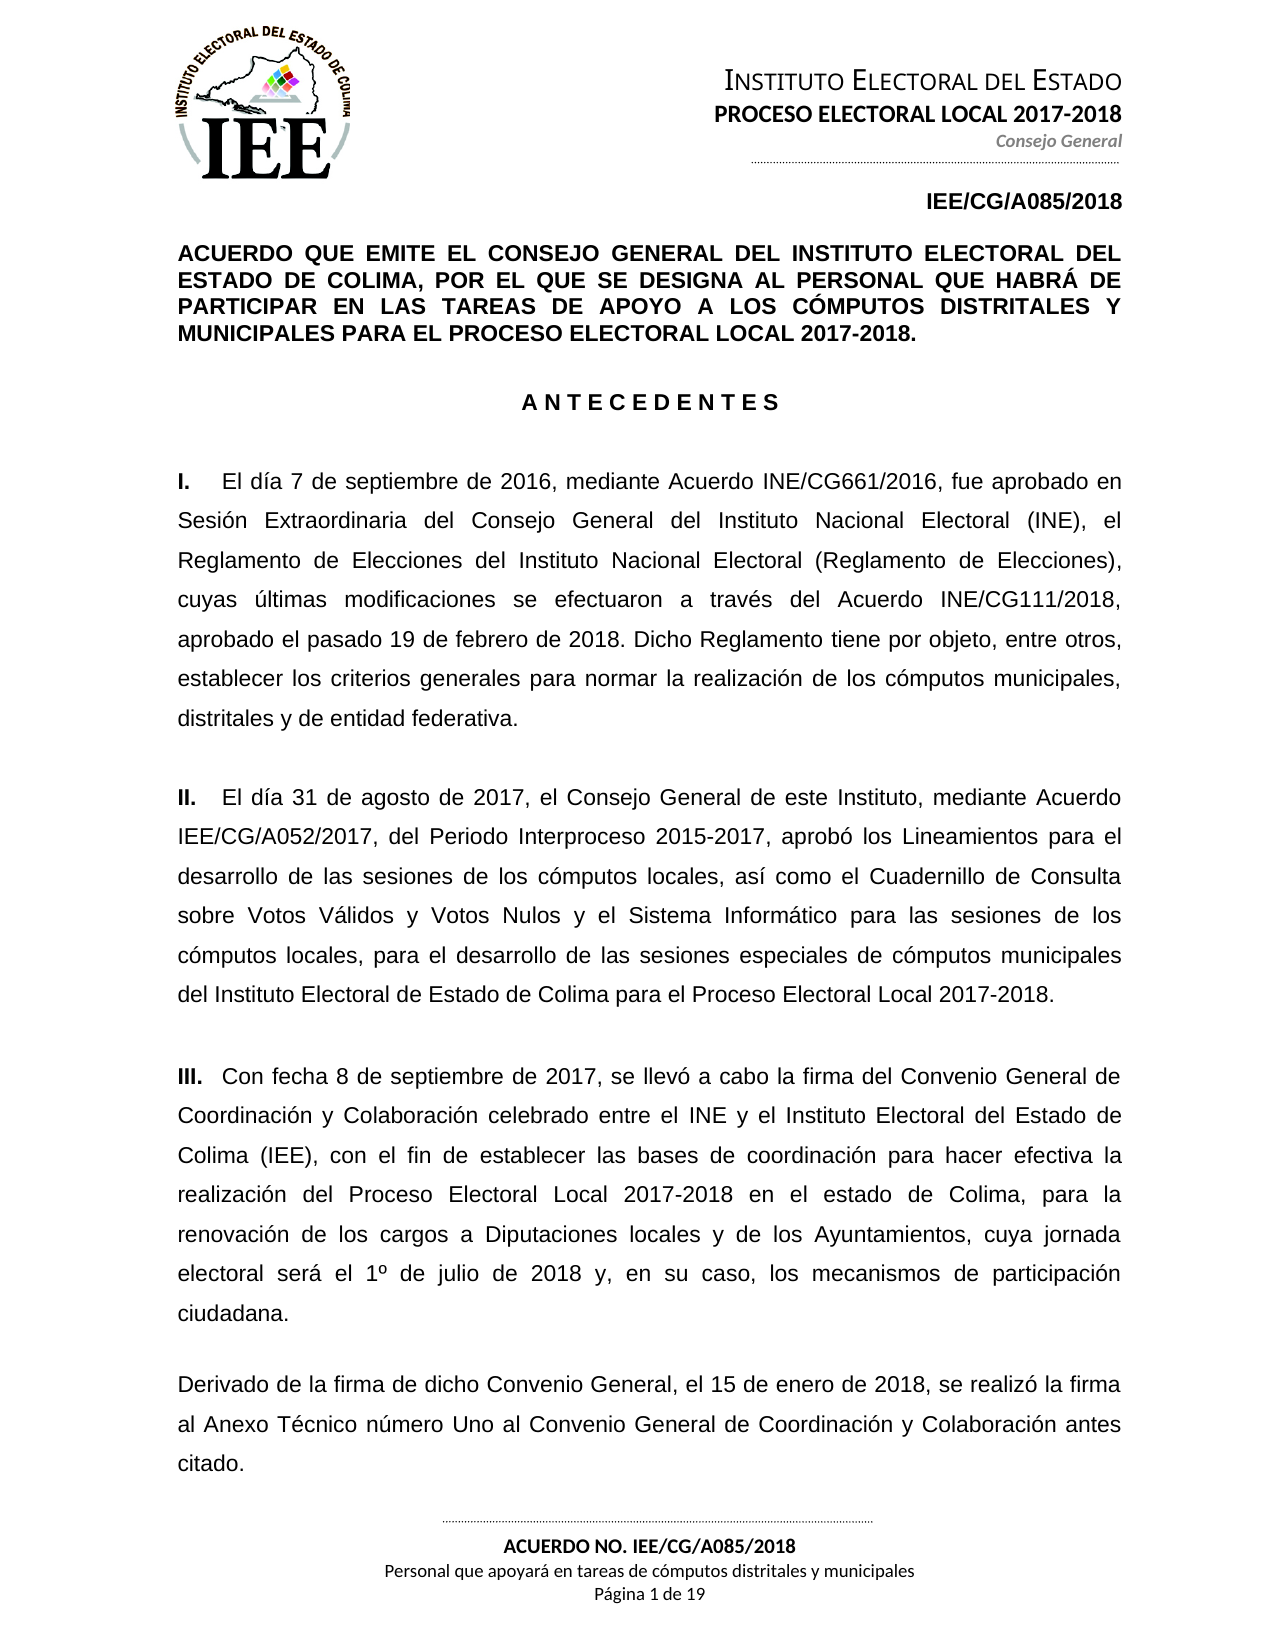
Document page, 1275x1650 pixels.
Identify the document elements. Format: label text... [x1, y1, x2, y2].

text A N T E C E D E N T E S [177, 389, 1122, 415]
text Derivado de la firma de dicho Convenio General, el 15 de enero de 2018, se realizó la firma al Anexo Técnico número Uno al Convenio General de Coordinación y Colaboración antes citado. [177, 1371, 1122, 1477]
list El día 7 de septiembre de 2016, mediante Acuerdo INE/CG661/2016, fue aprobado en Sesión Extraordinaria del Consejo General del Instituto Nacional Electoral (INE), el Reglamento de Elecciones del Instituto Nacional Electoral (Reglamento de Elecciones), cuyas últimas modificaciones se efectuaron a través del Acuerdo INE/CG111/2018, aprobado el pasado 19 de febrero de 2018. Dicho Reglamento tiene por objeto, entre otros, establecer los criterios generales para normar la realización de los cómputos municipales, distritales y de entidad federativa. [177, 534, 1122, 731]
picture [175, 26, 350, 186]
text ACUERDO QUE EMITE EL CONSEJO GENERAL DEL INSTITUTO ELECTORAL DEL ESTADO DE COLIMA, POR EL QUE SE DESIGNA AL PERSONAL QUE HABRÁ DE PARTICIPAR EN LAS TAREAS DE APOYO A LOS CÓMPUTOS DISTRITALES Y MUNICIPALES PARA EL PROCESO ELECTORAL LOCAL 2017-2018. [177, 240, 1122, 346]
list Con fecha 8 de septiembre de 2017, se llevó a cabo la firma del Convenio General de Coordinación y Colaboración celebrado entre el INE y el Instituto Electoral del Estado de Colima (IEE), con el fin de establecer las bases de coordinación para hacer efectiva la realización del Proceso Electoral Local 2017-2018 en el estado de Colima, para la renovación de los cargos a Diputaciones locales y de los Ayuntamientos, cuya jornada electoral será el 1º de julio de 2018 y, en su caso, los mecanismos de participación ciudadana. [177, 1063, 1122, 1326]
list El día 7 de septiembre de 2016, mediante Acuerdo INE/CG661/2016, fue aprobado en Sesión Extraordinaria del Consejo General del Instituto Nacional Electoral (INE), el Reglamento de Elecciones del Instituto Nacional Electoral (Reglamento de Elecciones), cuyas últimas modificaciones se efectuaron a través del Acuerdo INE/CG111/2018, aprobado el pasado 19 de febrero de 2018. Dicho Reglamento tiene por objeto, entre otros, establecer los criterios generales para normar la realización de los cómputos municipales, distritales y de entidad federativa. [177, 468, 1122, 508]
list El día 31 de agosto de 2017, el Consejo General de este Instituto, mediante Acuerdo IEE/CG/A052/2017, del Periodo Interproceso 2015-2017, aprobó los Lineamientos para el desarrollo de las sesiones de los cómputos locales, así como el Cuadernillo de Consulta sobre Votos Válidos y Votos Nulos y el Sistema Informático para las sesiones de los cómputos locales, para el desarrollo de las sesiones especiales de cómputos municipales del Instituto Electoral de Estado de Colima para el Proceso Electoral Local 2017-2018. [177, 784, 1122, 1007]
text IEE/CG/A085/2018 [177, 188, 1122, 214]
